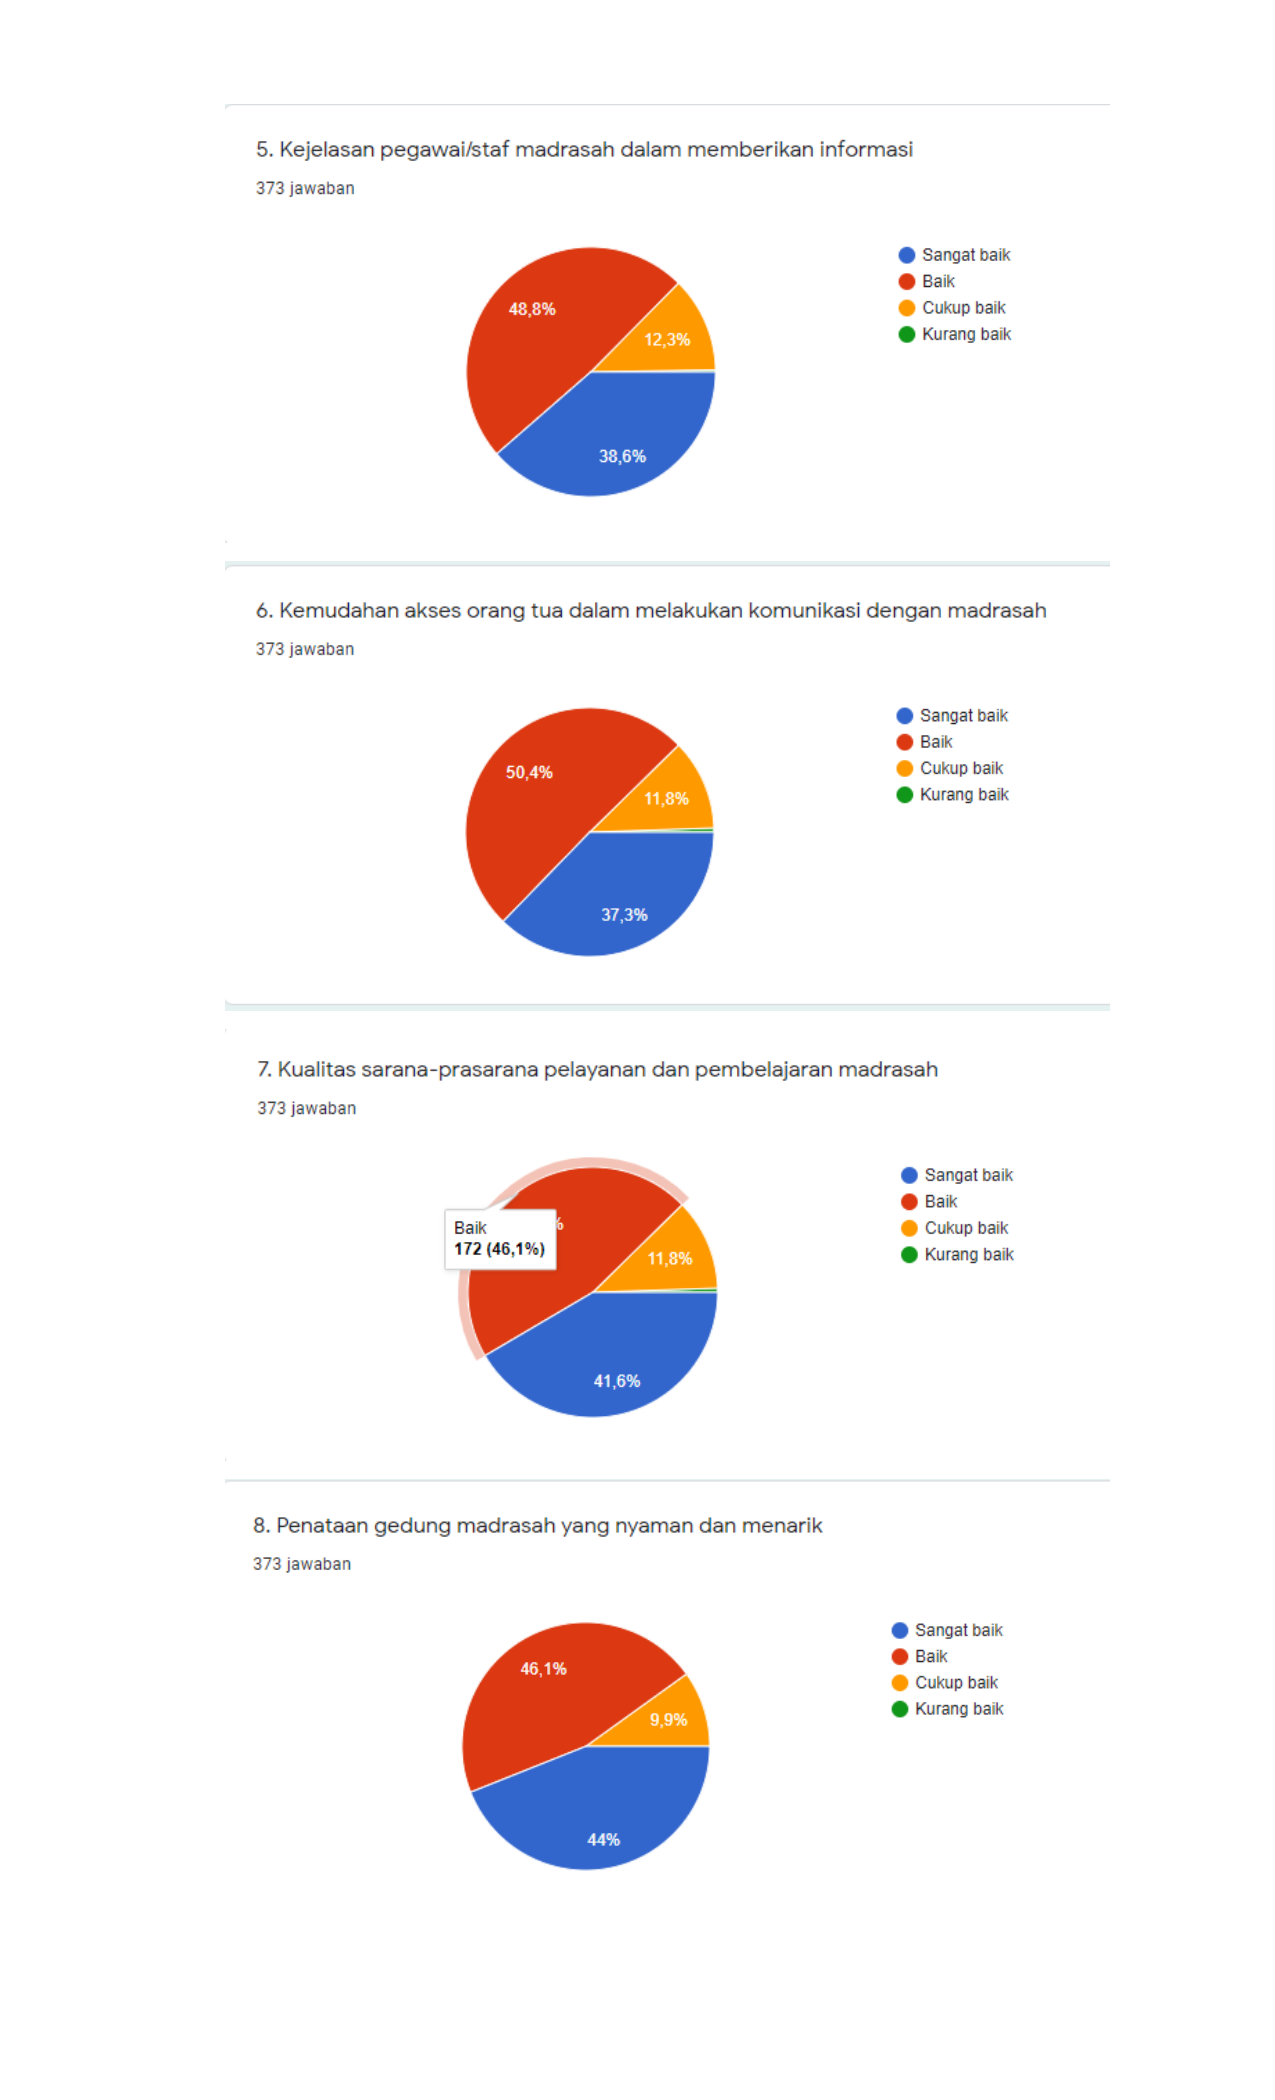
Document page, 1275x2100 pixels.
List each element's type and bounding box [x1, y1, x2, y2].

picture [225, 1479, 1110, 1912]
picture [225, 1029, 1110, 1461]
picture [225, 104, 1110, 543]
picture [225, 561, 1110, 1011]
